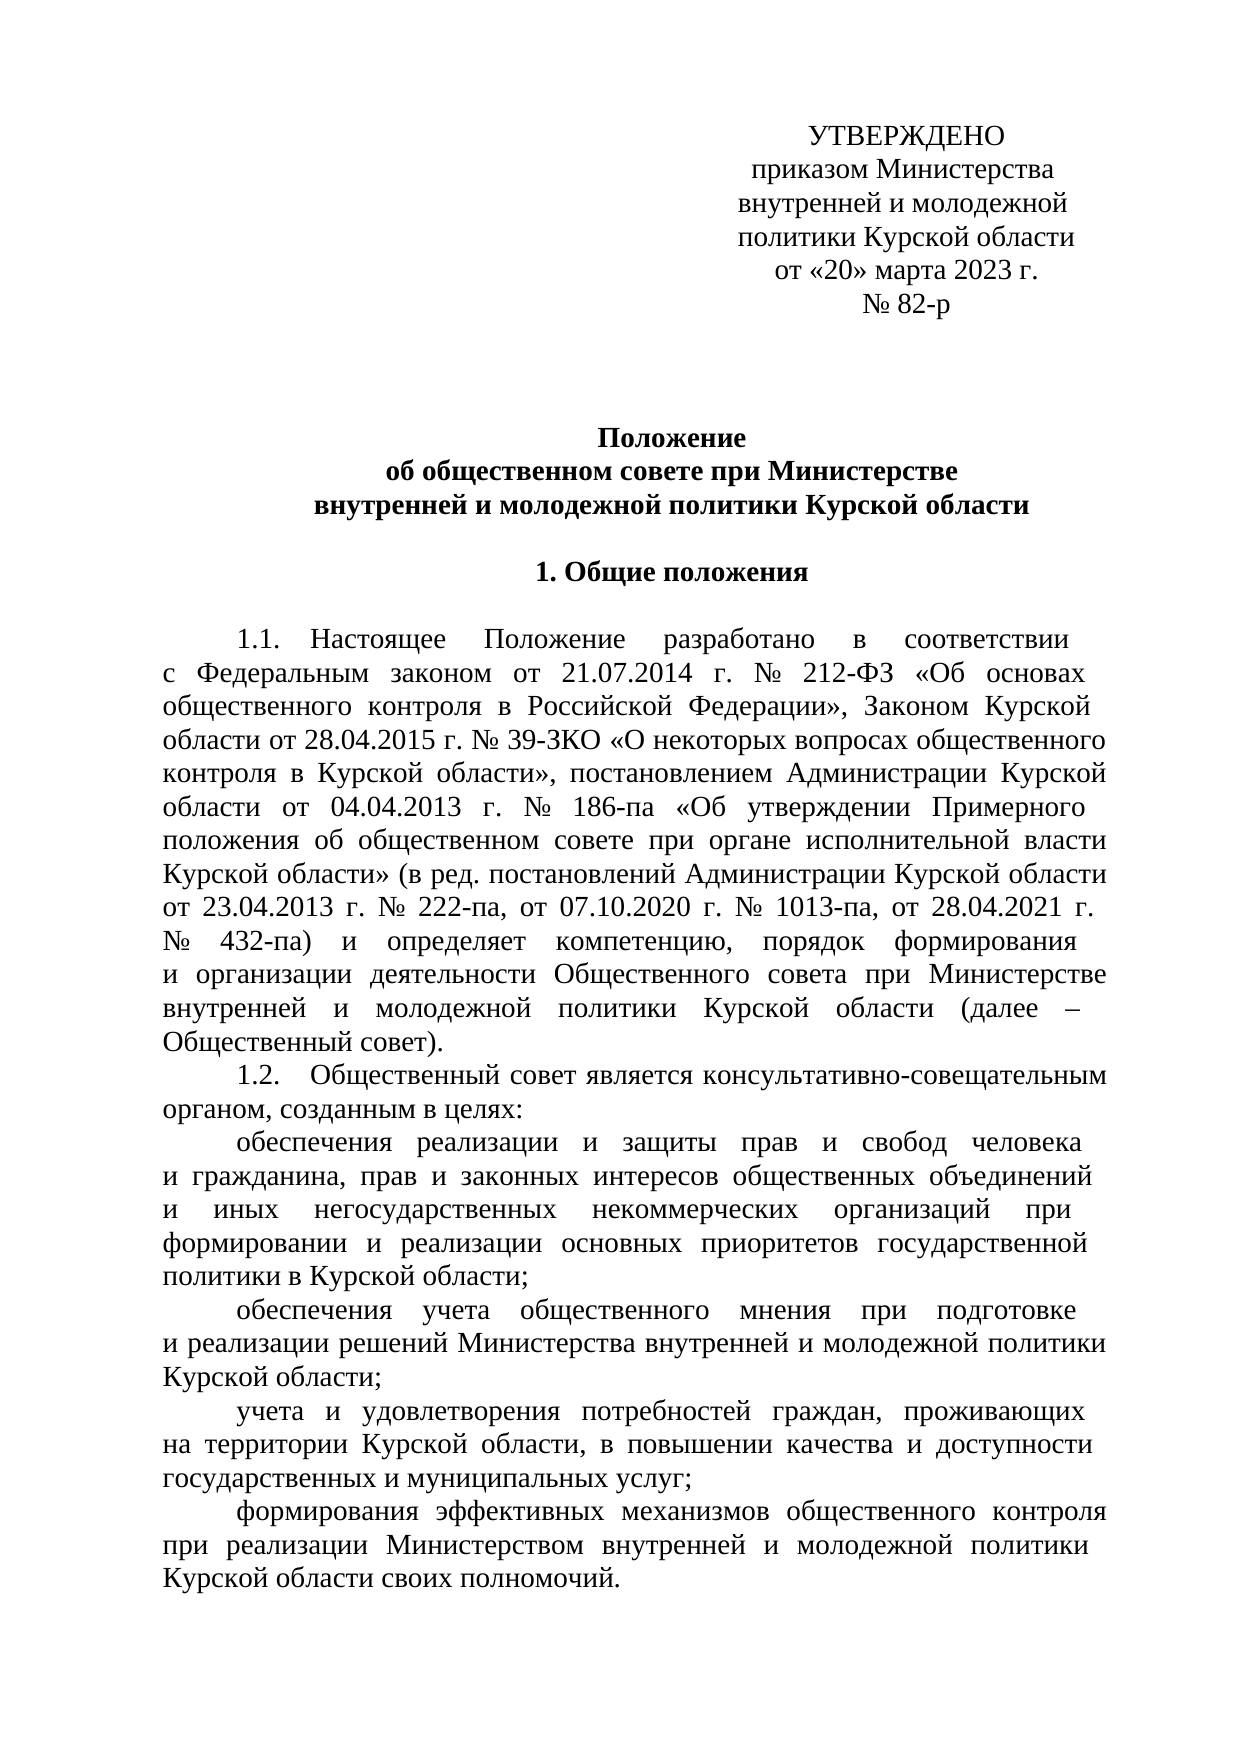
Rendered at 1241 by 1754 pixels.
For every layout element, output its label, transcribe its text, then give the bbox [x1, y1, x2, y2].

text 1. Общие положения [162, 554, 1107, 588]
list Настоящее Положение разработано в соответствии с Федеральным законом от 21.07.2014 г. № 212-ФЗ «Об основах общественного контроля в Российской Федерации», Законом Курской области от 28.04.2015 г. № 39-ЗКО «О некоторых вопросах общественного контроля в Курской области», постановлением Администрации Курской области от 04.04.2013 г. № 186-па «Об утверждении Примерного положения об общественном совете при органе исполнительной власти Курской области» (в ред. постановлений Администрации Курской области от 23.04.2013 г. № 222-па, от 07.10.2020 г. № 1013-па, от 28.04.2021 г. № 432-па) и определяет компетенцию, порядок формирования и организации деятельности Общественного совета при Министерстве внутренней и молодежной политики Курской области (далее – Общественный совет). [162, 621, 1107, 1057]
list Общественный совет является консультативно-совещательным органом, созданным в целях: [162, 1057, 1107, 1124]
table_header УТВЕРЖДЕНО приказом Министерства внутренней и молодежной политики Курской области от «20» марта 2023 г. № 82-р [694, 118, 1118, 353]
text обеспечения реализации и защиты прав и свобод человека и гражданина, прав и законных интересов общественных объединений и иных негосударственных некоммерческих организаций при формировании и реализации основных приоритетов государственной политики в Курской области; [162, 1124, 1107, 1292]
text Положение [162, 420, 1107, 453]
text внутренней и молодежной политики Курской области [162, 487, 1107, 521]
text обеспечения учета общественного мнения при подготовке и реализации решений Министерства внутренней и молодежной политики Курской области; [162, 1292, 1107, 1393]
text об общественном совете при Министерстве [162, 453, 1107, 487]
text формирования эффективных механизмов общественного контроля при реализации Министерством внутренней и молодежной политики Курской области своих полномочий. [162, 1493, 1107, 1594]
text учета и удовлетворения потребностей граждан, проживающих на территории Курской области, в повышении качества и доступности государственных и муниципальных услуг; [162, 1393, 1107, 1493]
